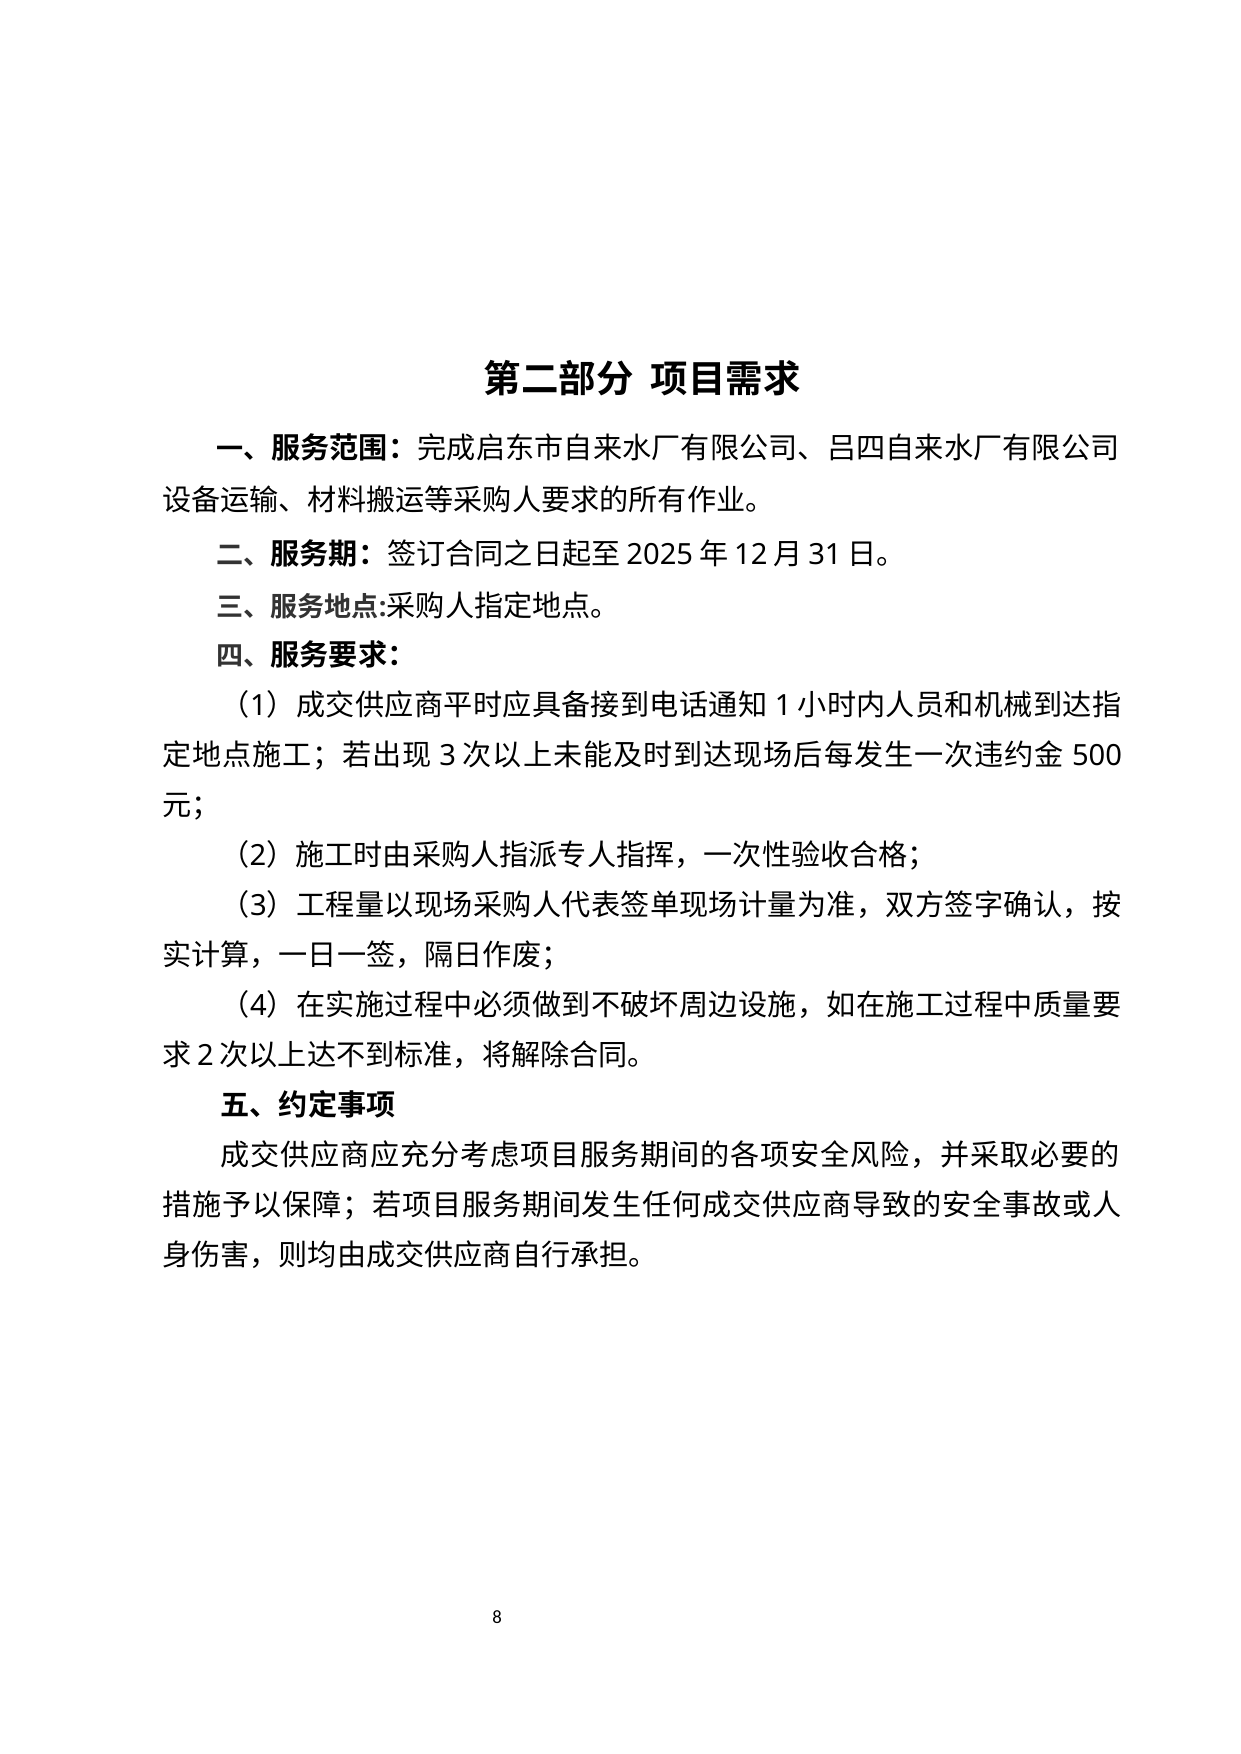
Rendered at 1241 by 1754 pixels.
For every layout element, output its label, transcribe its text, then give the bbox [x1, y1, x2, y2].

text （4）在实施过程中必须做到不破坏周边设施，如在施工过程中质量要求2次以上达不到标准，将解除合同。 [162, 975, 1122, 1075]
text 一、服务范围：完成启东市自来水厂有限公司、吕四自来水厂有限公司设备运输、材料搬运等采购人要求的所有作业。 [162, 417, 1122, 521]
text （3）工程量以现场采购人代表签单现场计量为准，双方签字确认，按实计算，一日一签，隔日作废； [162, 875, 1122, 975]
text 三、服务地点:采购人指定地点。 [162, 573, 1122, 625]
text 二、服务期：签订合同之日起至2025年12月31日。 [162, 521, 1122, 573]
text （1）成交供应商平时应具备接到电话通知1小时内人员和机械到达指定地点施工；若出现3次以上未能及时到达现场后每发生一次违约金500元； [162, 675, 1122, 825]
text 四、服务要求： [162, 625, 1122, 675]
text 成交供应商应充分考虑项目服务期间的各项安全风险，并采取必要的措施予以保障；若项目服务期间发生任何成交供应商导致的安全事故或人身伤害，则均由成交供应商自行承担。 [162, 1125, 1122, 1275]
text 第二部分 项目需求 [162, 349, 1122, 403]
text 五、约定事项 [162, 1075, 1122, 1125]
text （2）施工时由采购人指派专人指挥，一次性验收合格； [162, 825, 1122, 875]
